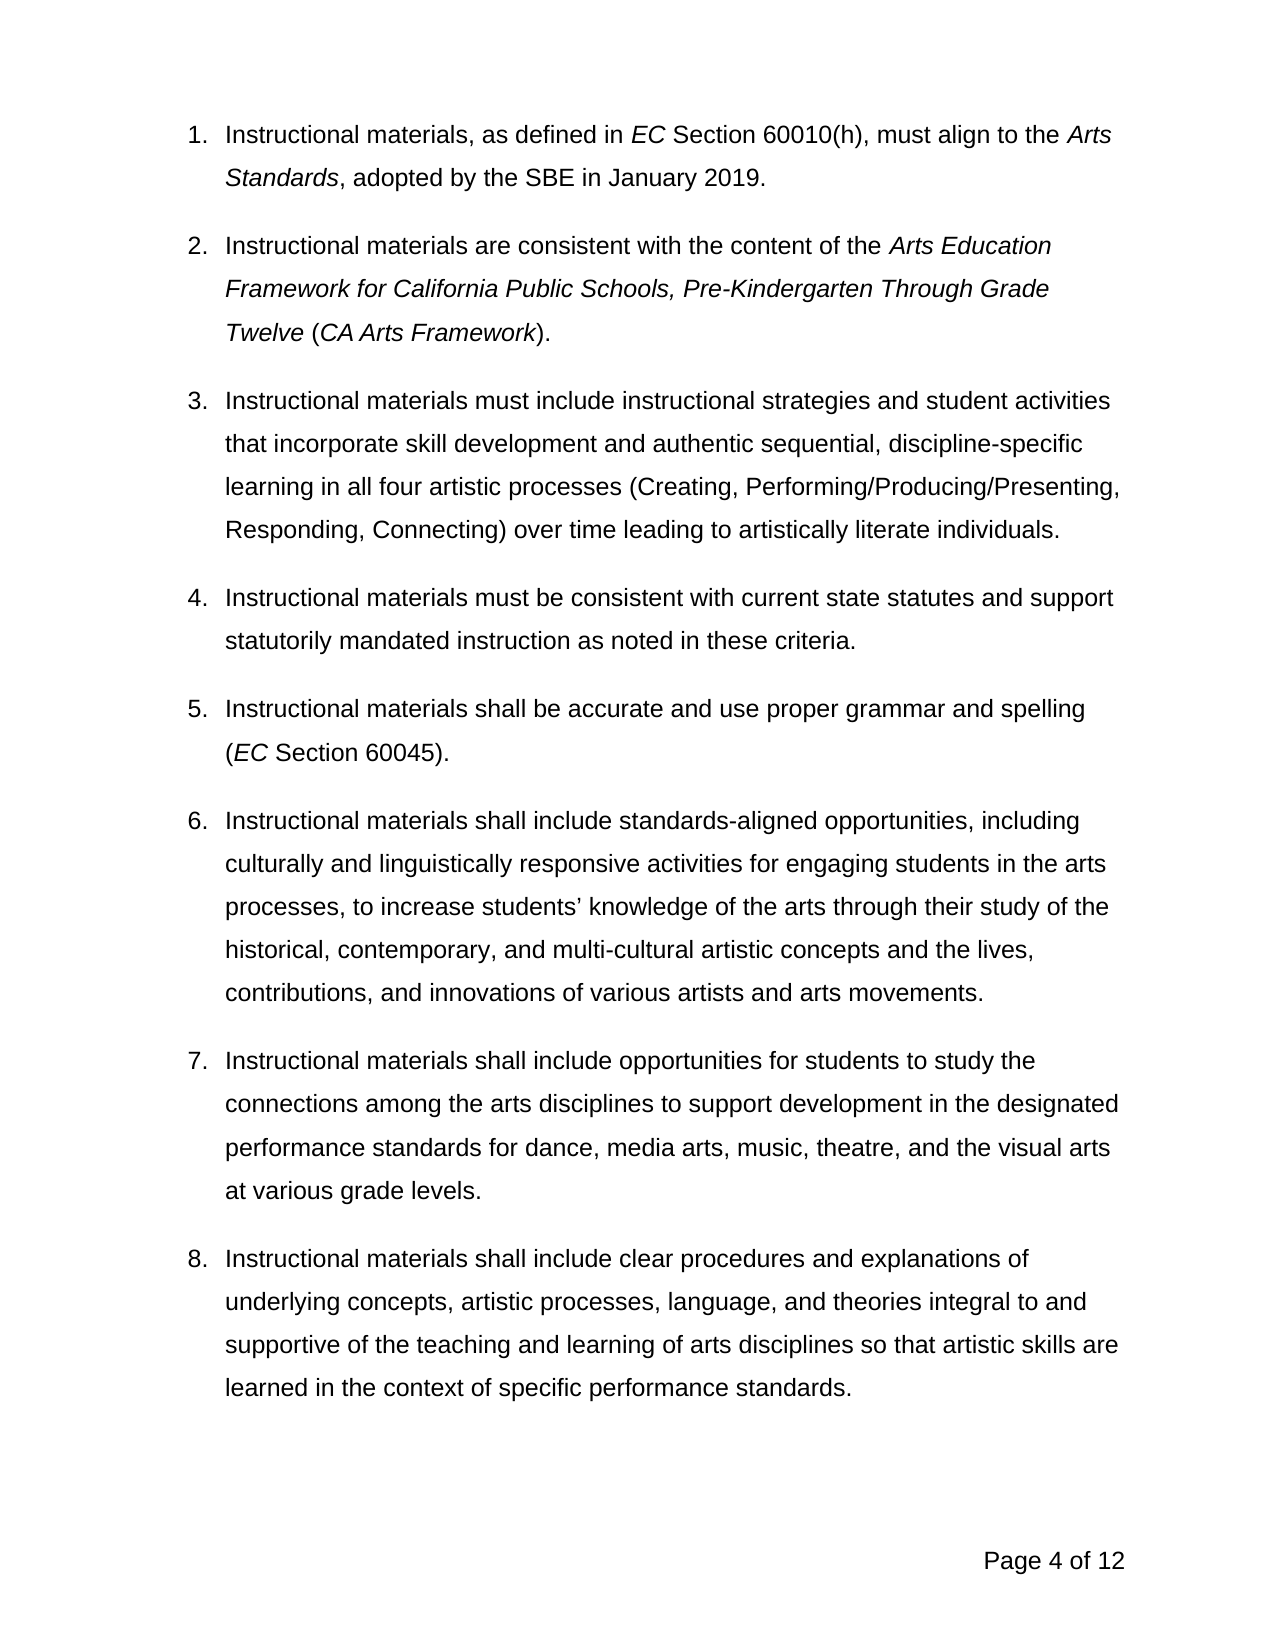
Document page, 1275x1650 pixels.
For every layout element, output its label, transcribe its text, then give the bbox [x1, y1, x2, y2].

list Instructional materials shall include opportunities for students to study the connections among the arts disciplines to support development in the designated performance standards for dance, media arts, music, theatre, and the visual arts at various grade levels. [187, 1046, 1125, 1204]
list Instructional materials must include instructional strategies and student activities that incorporate skill development and authentic sequential, discipline-specific learning in all four artistic processes (Creating, Performing/Producing/Presenting, Responding, Connecting) over time leading to artistically literate individuals. [187, 386, 1125, 544]
list Instructional materials shall be accurate and use proper grammar and spelling (EC Section 60045). [187, 694, 1125, 766]
list Instructional materials, as defined in EC Section 60010(h), must align to the Arts Standards, adopted by the SBE in January 2019. [187, 120, 1125, 192]
list Instructional materials are consistent with the content of the Arts Education Framework for California Public Schools, Pre-Kindergarten Through Grade Twelve (CA Arts Framework). [187, 231, 1125, 346]
list Instructional materials shall include standards-aligned opportunities, including culturally and linguistically responsive activities for engaging students in the arts processes, to increase students’ knowledge of the arts through their study of the historical, contemporary, and multi-cultural artistic concepts and the lives, contributions, and innovations of various artists and arts movements. [187, 806, 1125, 1007]
list Instructional materials must be consistent with current state statutes and support statutorily mandated instruction as noted in these criteria. [187, 583, 1125, 655]
list Instructional materials shall include clear procedures and explanations of underlying concepts, artistic processes, language, and theories integral to and supportive of the teaching and learning of arts disciplines so that artistic skills are learned in the context of specific performance standards. [187, 1244, 1125, 1402]
